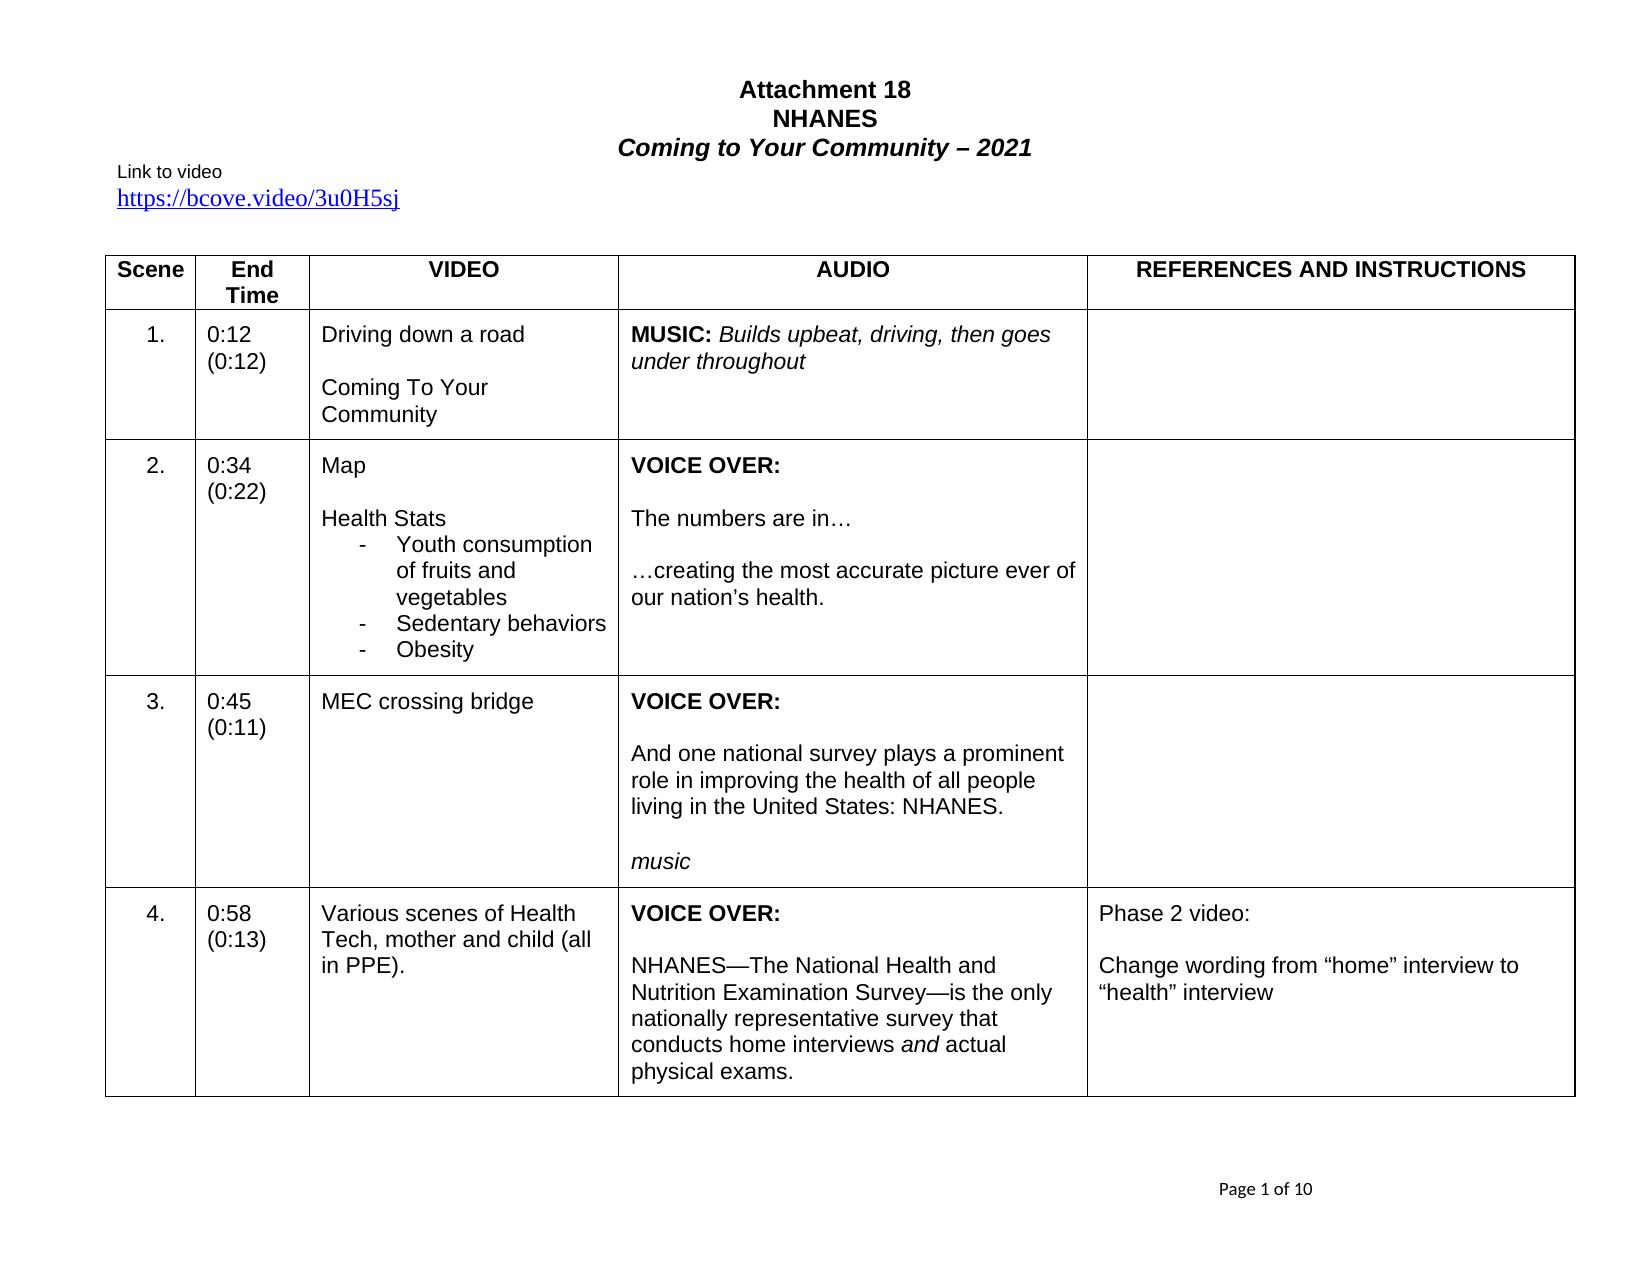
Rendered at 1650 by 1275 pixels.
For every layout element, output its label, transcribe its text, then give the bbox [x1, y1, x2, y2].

table_cell 0:34 (0:22) [196, 440, 309, 675]
table_header REFERENCES AND INSTRUCTIONS [1088, 256, 1574, 308]
table_cell [106, 440, 195, 675]
table_cell MUSIC: Builds upbeat, driving, then goes under throughout [619, 310, 1087, 439]
table_cell [1088, 676, 1574, 887]
table_cell VOICE OVER: NHANES—The National Health and Nutrition Examination Survey—is the only nationally representative survey that conducts home interviews and actual physical exams. [619, 888, 1087, 1096]
table_cell [106, 310, 195, 439]
table_cell [106, 676, 195, 887]
table_cell [1088, 440, 1574, 675]
table_cell [1088, 310, 1574, 439]
table_cell VOICE OVER: The numbers are in… …creating the most accurate picture ever of our nation’s health. [619, 440, 1087, 675]
table_cell Various scenes of Health Tech, mother and child (all in PPE). [310, 888, 618, 1096]
text https://bcove.video/3u0H5sj [117, 183, 1500, 212]
table_cell 0:12 (0:12) [196, 310, 309, 439]
table_header Scene [106, 256, 195, 308]
table_cell Phase 2 video: Change wording from “home” interview to “health” interview [1088, 888, 1574, 1096]
table_cell 0:58 (0:13) [196, 888, 309, 1096]
text Link to video [117, 161, 1500, 183]
table_cell MEC crossing bridge [310, 676, 618, 887]
table_cell [106, 888, 195, 1096]
table_cell 0:45 (0:11) [196, 676, 309, 887]
table_header End Time [196, 256, 309, 308]
table_header AUDIO [619, 256, 1087, 308]
table_header VIDEO [310, 256, 618, 308]
table_cell VOICE OVER: And one national survey plays a prominent role in improving the health of all people living in the United States: NHANES. music [619, 676, 1087, 887]
table_cell Driving down a road Coming To Your Community [310, 310, 618, 439]
table_cell Map Health Stats Youth consumption of fruits and vegetables Sedentary behaviors Obesity [310, 440, 618, 675]
